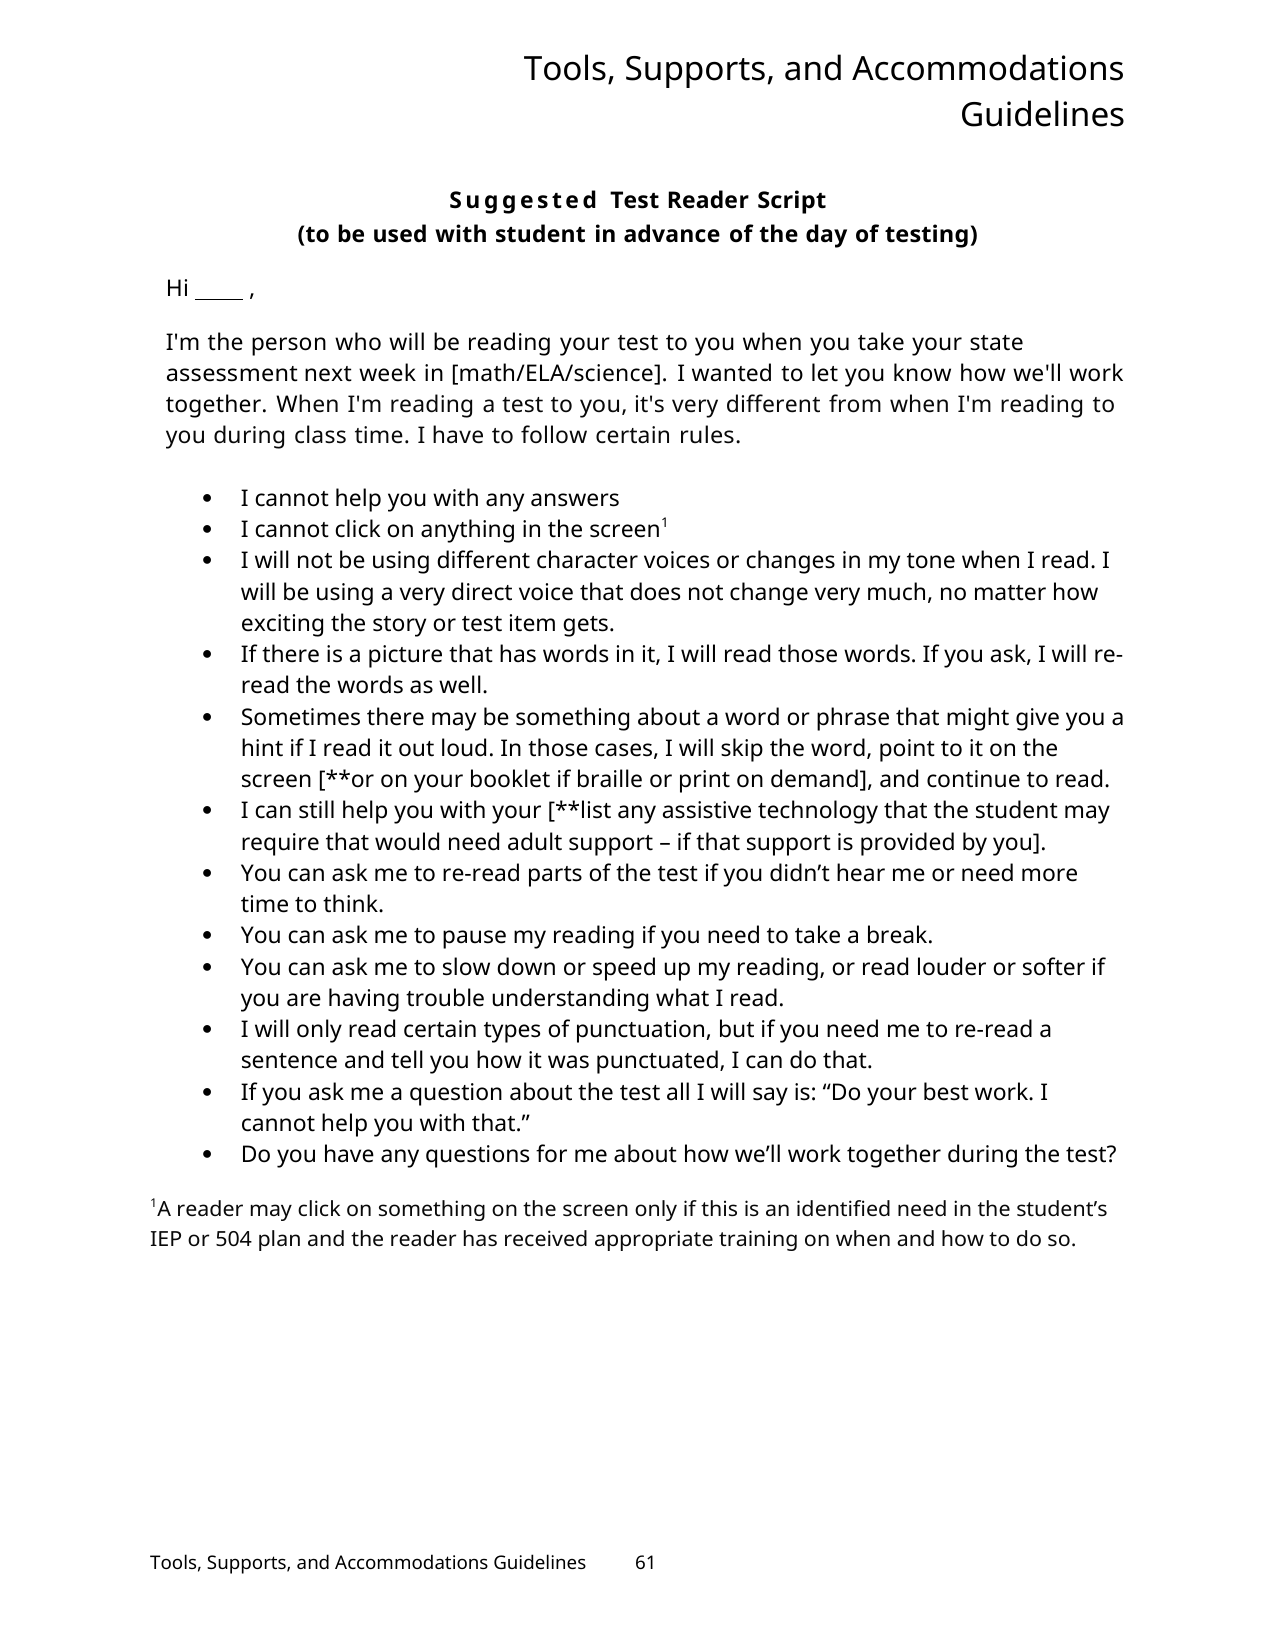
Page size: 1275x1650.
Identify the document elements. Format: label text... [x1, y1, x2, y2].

list You can ask me to re-read parts of the test if you didn’t hear me or need more time to think. [203, 857, 1125, 919]
list You can ask me to pause my reading if you need to take a break. [203, 919, 1125, 951]
list Sometimes there may be something about a word or phrase that might give you a hint if I read it out loud. In those cases, I will skip the word, point to it on the screen [**or on your booklet if braille or print on demand], and continue to read. [203, 701, 1125, 794]
list If there is a picture that has words in it, I will read those words. If you ask, I will re-read the words as well. [203, 638, 1125, 701]
text 1A reader may click on something on the screen only if this is an identified need in the student’s IEP or 504 plan and the reader has received appropriate training on when and how to do so. [150, 1194, 1125, 1253]
list I can still help you with your [**list any assistive technology that the student may require that would need adult support – if that support is provided by you]. [203, 794, 1125, 857]
text Hi , [166, 272, 1125, 303]
list I will only read certain types of punctuation, but if you need me to re-read a sentence and tell you how it was punctuated, I can do that. [203, 1013, 1125, 1076]
list You can ask me to slow down or speed up my reading, or read louder or softer if you are having trouble understanding what I read. [203, 951, 1125, 1013]
list Do you have any questions for me about how we’ll work together during the test? [203, 1138, 1125, 1169]
list I cannot help you with any answers [203, 482, 1125, 513]
list I cannot click on anything in the screen1 [203, 513, 1125, 544]
text (to be used with student in advance of the day of testing) [150, 217, 1125, 249]
list I will not be using different character voices or changes in my tone when I read. I will be using a very direct voice that does not change very much, no matter how exciting the story or test item gets. [203, 544, 1125, 638]
text Suggested Test Reader Script [150, 184, 1125, 216]
list If you ask me a question about the test all I will say is: “Do your best work. I cannot help you with that.” [203, 1076, 1125, 1138]
text I'm the person who will be reading your test to you when you take your state assessment next week in [math/ELA/science]. I wanted to let you know how we'll work together. When I'm reading a test to you, it's very different from when I'm reading to you during class time. I have to follow certain rules. [166, 326, 1125, 451]
